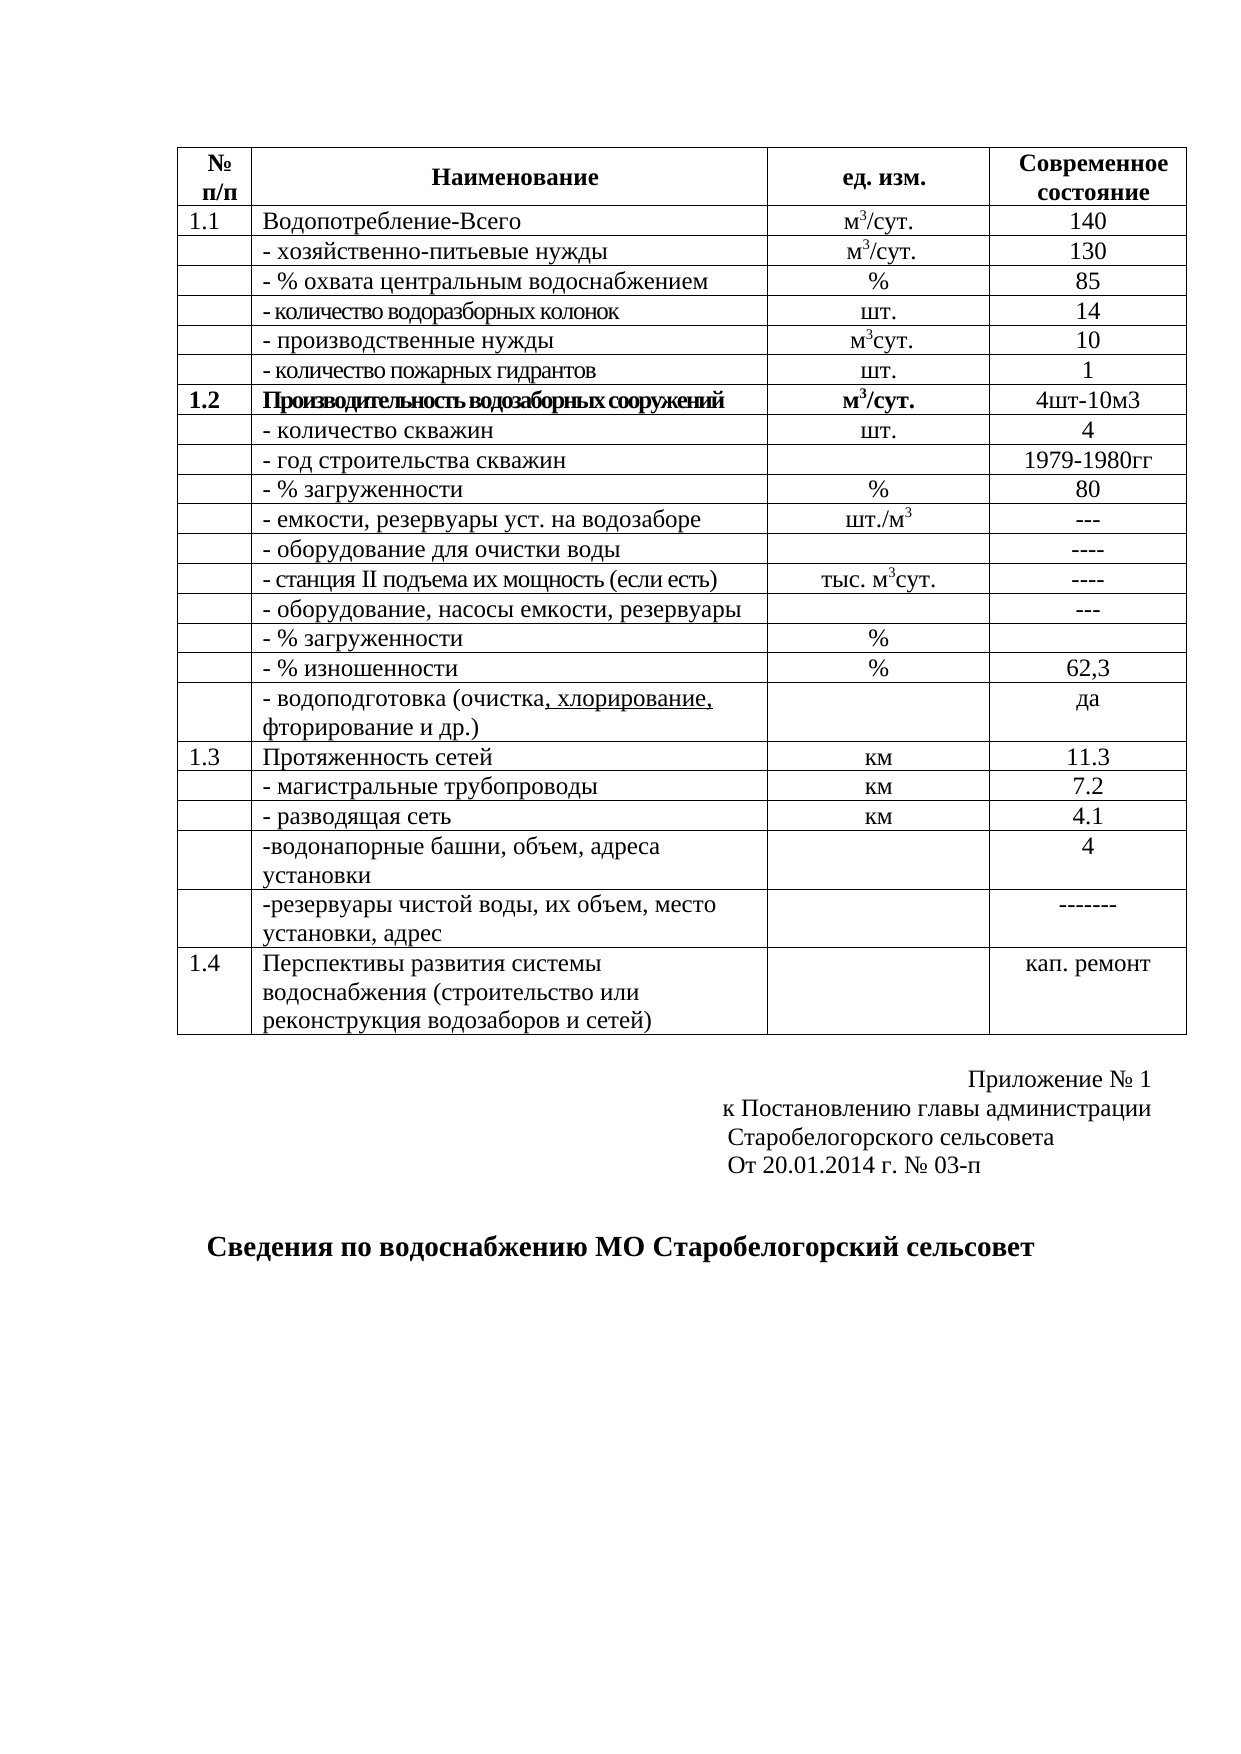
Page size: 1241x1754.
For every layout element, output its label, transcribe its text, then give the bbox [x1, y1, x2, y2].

table_cell [768, 534, 779, 563]
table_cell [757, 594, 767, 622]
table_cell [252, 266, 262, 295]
table_header ед. изм. [768, 148, 989, 205]
table_cell 80 [990, 475, 1186, 503]
table_cell [178, 831, 251, 888]
table_cell 140 [990, 206, 1186, 235]
table_cell [178, 801, 251, 830]
table_cell [768, 831, 989, 888]
table_cell [178, 415, 251, 444]
table_cell 1979-1980гг [990, 445, 1186, 473]
table_cell [990, 624, 1186, 652]
table_cell [768, 948, 989, 1034]
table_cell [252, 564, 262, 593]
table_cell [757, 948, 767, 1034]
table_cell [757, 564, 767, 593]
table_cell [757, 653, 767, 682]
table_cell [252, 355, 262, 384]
text к Постановлению главы администрации [177, 1093, 1152, 1122]
table_cell 1 [990, 355, 1186, 384]
table_cell ---- [990, 534, 1186, 563]
table_cell [178, 475, 251, 503]
table_cell ------- [990, 890, 1186, 947]
table_cell 7.2 [990, 771, 1186, 800]
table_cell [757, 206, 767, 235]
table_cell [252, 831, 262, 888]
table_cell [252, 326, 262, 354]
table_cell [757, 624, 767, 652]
text Старобелогорского сельсовета [177, 1122, 1152, 1150]
table_cell [178, 266, 251, 295]
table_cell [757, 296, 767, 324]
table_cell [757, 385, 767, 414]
table_cell --- [990, 594, 1186, 622]
table_cell [178, 296, 251, 324]
table_cell ---- [990, 564, 1186, 593]
table_cell [178, 236, 251, 265]
table_cell 1.4 [178, 948, 251, 1034]
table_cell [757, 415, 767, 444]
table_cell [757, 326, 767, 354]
table_cell 4.1 [990, 801, 1186, 830]
table_cell [978, 445, 989, 473]
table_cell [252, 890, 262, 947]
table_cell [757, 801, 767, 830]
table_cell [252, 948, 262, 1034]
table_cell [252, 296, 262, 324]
table_cell [178, 653, 251, 682]
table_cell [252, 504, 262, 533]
table_cell 1.1 [178, 206, 251, 235]
table_cell 1.2 [178, 385, 251, 414]
table_cell [178, 355, 251, 384]
table_cell [768, 890, 989, 947]
table_cell [178, 594, 251, 622]
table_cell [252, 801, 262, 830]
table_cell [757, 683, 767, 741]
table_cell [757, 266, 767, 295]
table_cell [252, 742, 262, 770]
table_cell да [990, 683, 1186, 741]
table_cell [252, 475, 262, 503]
table_cell [178, 534, 251, 563]
table_cell 1.3 [178, 742, 251, 770]
text От 20.01.2014 г. № 03-п [177, 1150, 1152, 1179]
table_cell 11.3 [990, 742, 1186, 770]
table_cell [178, 445, 251, 473]
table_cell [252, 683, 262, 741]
table_cell [178, 683, 251, 741]
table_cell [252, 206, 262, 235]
table_cell [178, 890, 251, 947]
table_header № п/п [178, 148, 251, 205]
table_cell [978, 594, 989, 622]
table_cell [178, 771, 251, 800]
table_cell [178, 326, 251, 354]
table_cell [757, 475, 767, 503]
table_cell кап. ремонт [990, 948, 1186, 1034]
table_cell 4 [990, 415, 1186, 444]
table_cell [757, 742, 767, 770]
table_cell 14 [990, 296, 1186, 324]
table_cell [978, 534, 989, 563]
table_cell 62,3 [990, 653, 1186, 682]
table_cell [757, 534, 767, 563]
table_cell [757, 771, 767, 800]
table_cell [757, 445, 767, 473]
table_cell 4шт-10м3 [990, 385, 1186, 414]
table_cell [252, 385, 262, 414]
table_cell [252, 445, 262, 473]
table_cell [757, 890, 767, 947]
table_cell --- [990, 504, 1186, 533]
table_cell [178, 504, 251, 533]
text Приложение № 1 [177, 1064, 1152, 1093]
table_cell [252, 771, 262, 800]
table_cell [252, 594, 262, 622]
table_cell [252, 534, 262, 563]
table_header Современное состояние [990, 148, 1186, 205]
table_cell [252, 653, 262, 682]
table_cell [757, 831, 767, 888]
text Сведения по водоснабжению МО Старобелогорский сельсовет [177, 1229, 1152, 1263]
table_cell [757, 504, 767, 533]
table_cell 130 [990, 236, 1186, 265]
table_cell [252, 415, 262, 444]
table_cell [178, 564, 251, 593]
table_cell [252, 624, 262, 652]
table_cell [178, 624, 251, 652]
table_cell 4 [990, 831, 1186, 888]
table_header Наименование [252, 148, 767, 205]
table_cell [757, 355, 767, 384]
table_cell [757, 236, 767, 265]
table_cell [768, 594, 779, 622]
table_cell [768, 445, 779, 473]
table_cell 10 [990, 326, 1186, 354]
table_cell [768, 683, 989, 741]
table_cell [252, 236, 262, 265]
table_cell 85 [990, 266, 1186, 295]
